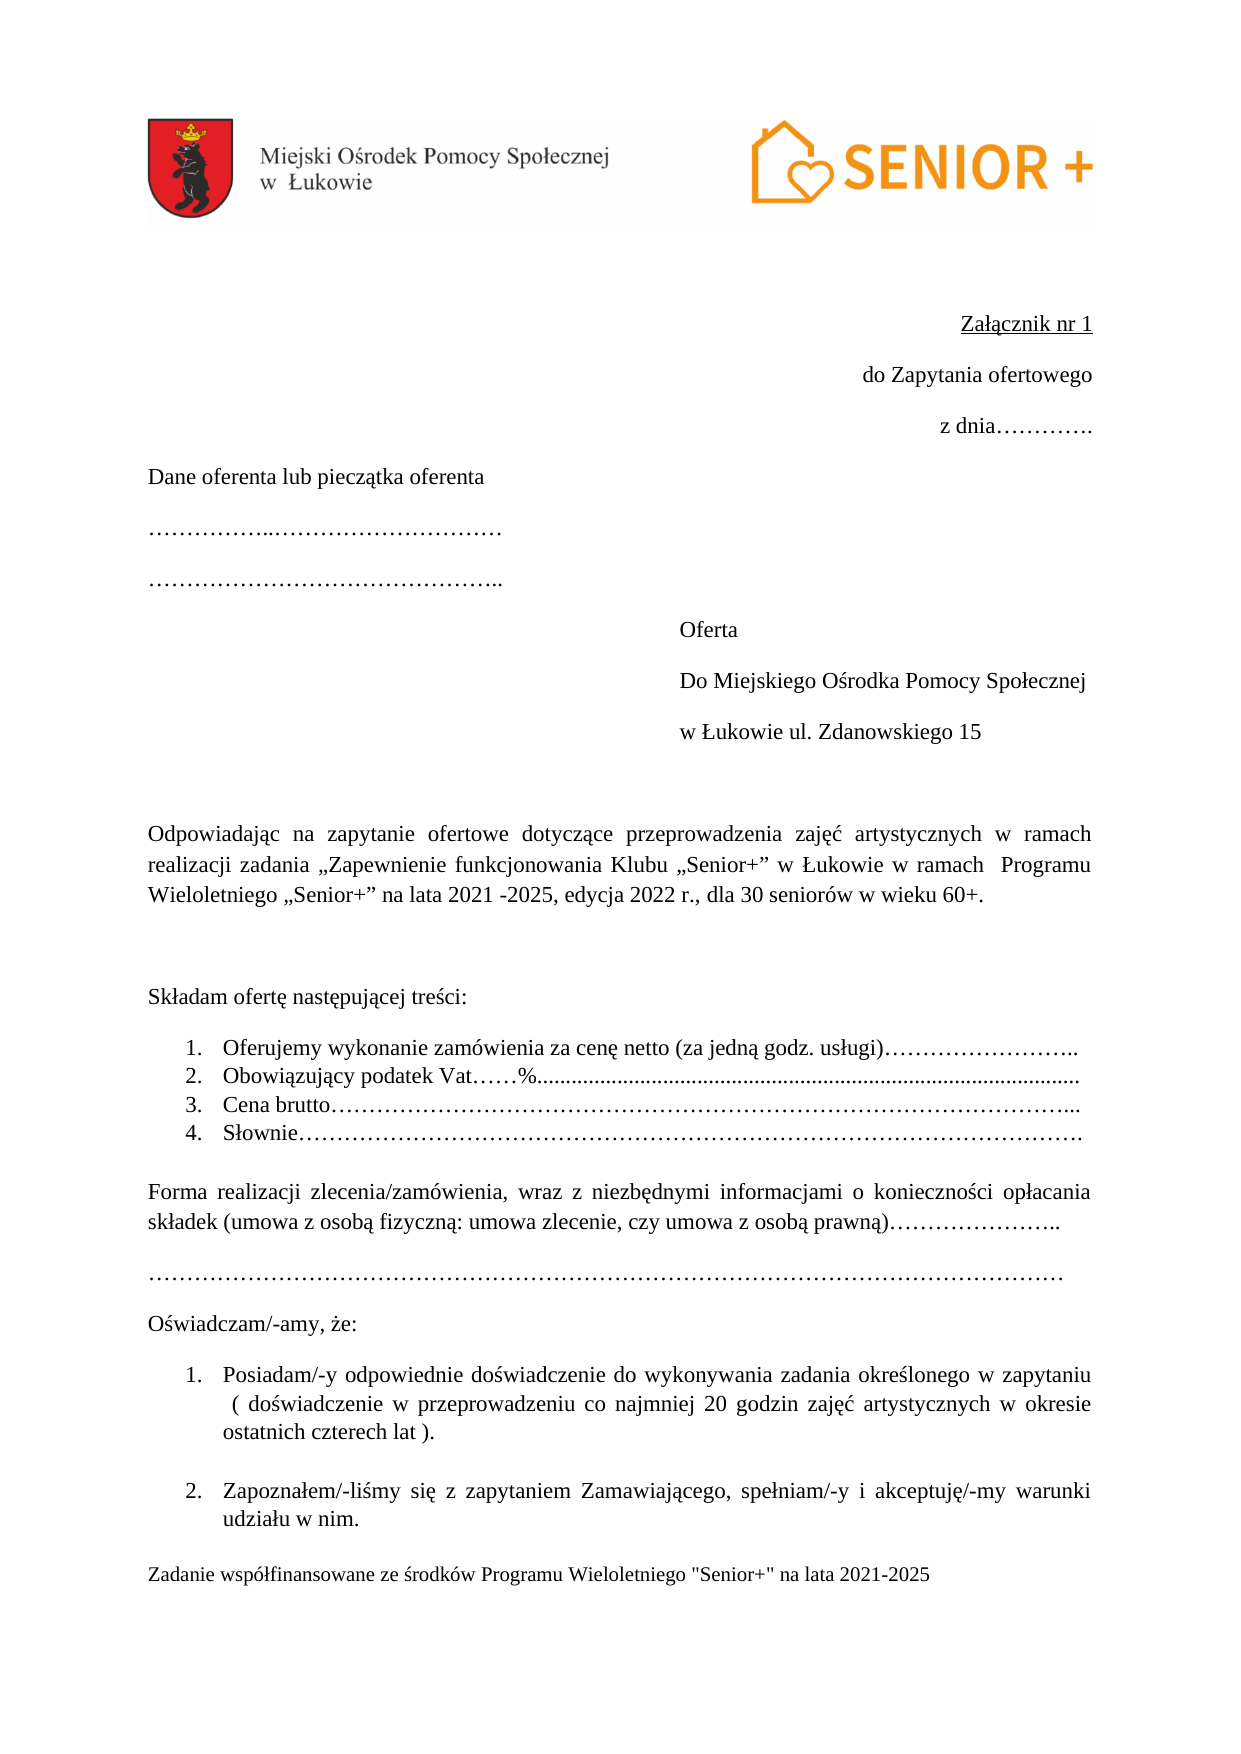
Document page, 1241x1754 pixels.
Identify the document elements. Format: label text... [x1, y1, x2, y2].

text w Łukowie ul. Zdanowskiego 15 [148, 718, 1093, 745]
text z dnia…………. [148, 412, 1093, 438]
list Oferujemy wykonanie zamówienia za cenę netto (za jedną godz. usługi)…………………….. [185, 1034, 1093, 1060]
text ………………………………………………………………………………………………………… [148, 1259, 1093, 1286]
text do Zapytania ofertowego [148, 361, 1093, 387]
list Obowiązujący podatek Vat……%............................................................................................... [185, 1062, 1093, 1089]
text Załącznik nr 1 [148, 310, 1093, 336]
list Cena brutto……………………………………………………………………………………... [185, 1091, 1093, 1117]
text ……………………………………….. [148, 565, 1093, 592]
text Dane oferenta lub pieczątka oferenta [148, 463, 1093, 489]
text Zadanie współfinansowane ze środków Programu Wieloletniego "Senior+" na lata 2021-2025 [148, 1562, 1093, 1586]
text ……………..………………………… [148, 514, 1093, 541]
list Posiadam/-y odpowiednie doświadczenie do wykonywania zadania określonego w zapytaniu ( doświadczenie w przeprowadzeniu co najmniej 20 godzin zajęć artystycznych w okresie ostatnich czterech lat ). [185, 1361, 1093, 1444]
text Oferta [148, 616, 1093, 643]
text Składam ofertę następującej treści: [148, 983, 1093, 1009]
list Zapoznałem/-liśmy się z zapytaniem Zamawiającego, spełniam/-y i akceptuję/-my warunki udziału w nim. [185, 1477, 1093, 1532]
text Do Miejskiego Ośrodka Pomocy Społecznej [148, 667, 1093, 694]
text Odpowiadając na zapytanie ofertowe dotyczące przeprowadzenia zajęć artystycznych w ramach realizacji zadania „Zapewnienie funkcjonowania Klubu „Senior+” w Łukowie w ramach Programu Wieloletniego „Senior+” na lata 2021 -2025, edycja 2022 r., dla 30 seniorów w wieku 60+. [148, 821, 1093, 907]
text Oświadczam/-amy, że: [148, 1310, 1093, 1337]
picture [147, 118, 1093, 231]
text Forma realizacji zlecenia/zamówienia, wraz z niezbędnymi informacjami o konieczności opłacania składek (umowa z osobą fizyczną: umowa zlecenie, czy umowa z osobą prawną)………………….. [148, 1178, 1093, 1234]
list Słownie…………………………………………………………………………………………. [185, 1119, 1093, 1146]
